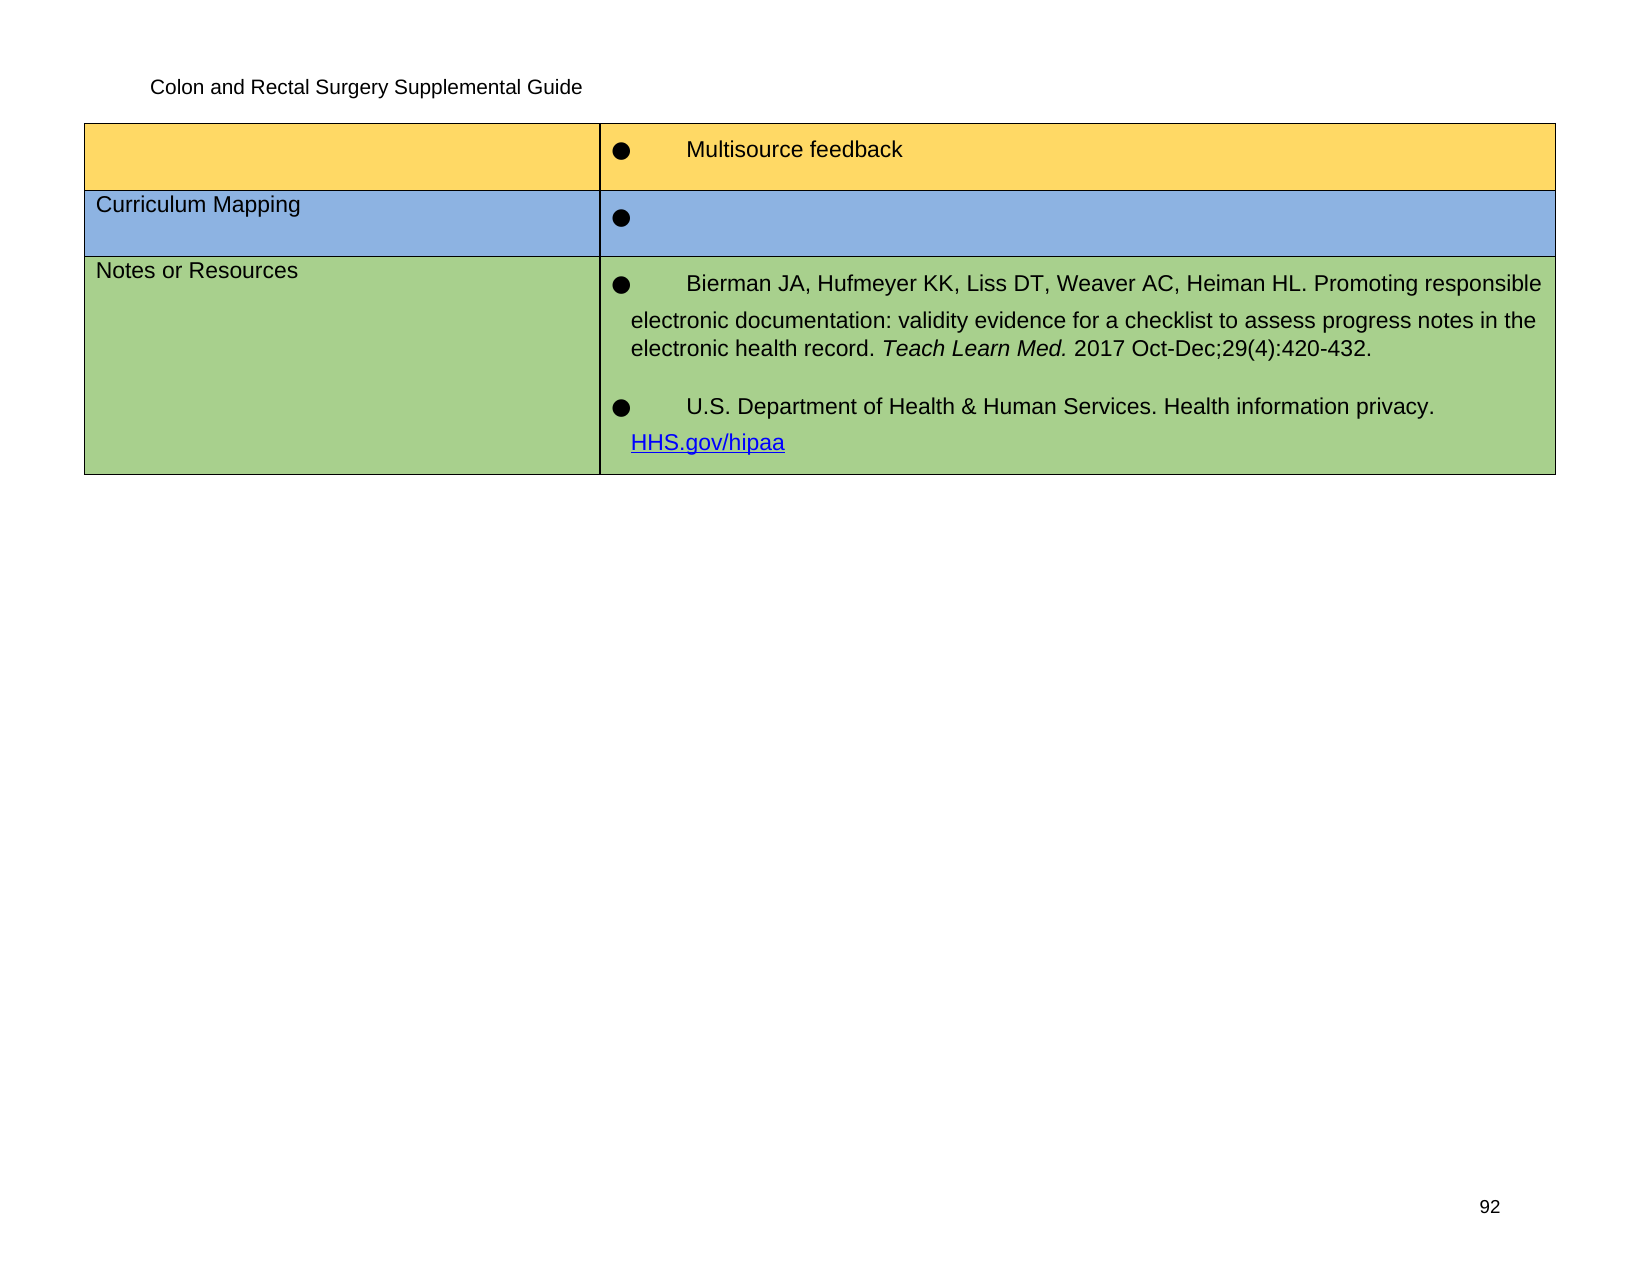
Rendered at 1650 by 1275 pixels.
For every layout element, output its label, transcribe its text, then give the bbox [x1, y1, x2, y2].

table_cell Bierman JA, Hufmeyer KK, Liss DT, Weaver AC, Heiman HL. Promoting responsible electronic documentation: validity evidence for a checklist to assess progress notes in the electronic health record. Teach Learn Med. 2017 Oct-Dec;29(4):420-432. U.S. Department of Health & Human Services. Health information privacy. HHS.gov/hipaa [601, 257, 1555, 474]
table_cell Notes or Resources [85, 257, 599, 474]
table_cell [601, 124, 1555, 190]
table_cell [601, 191, 1555, 256]
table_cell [85, 124, 599, 190]
table_cell Curriculum Mapping [85, 191, 599, 256]
